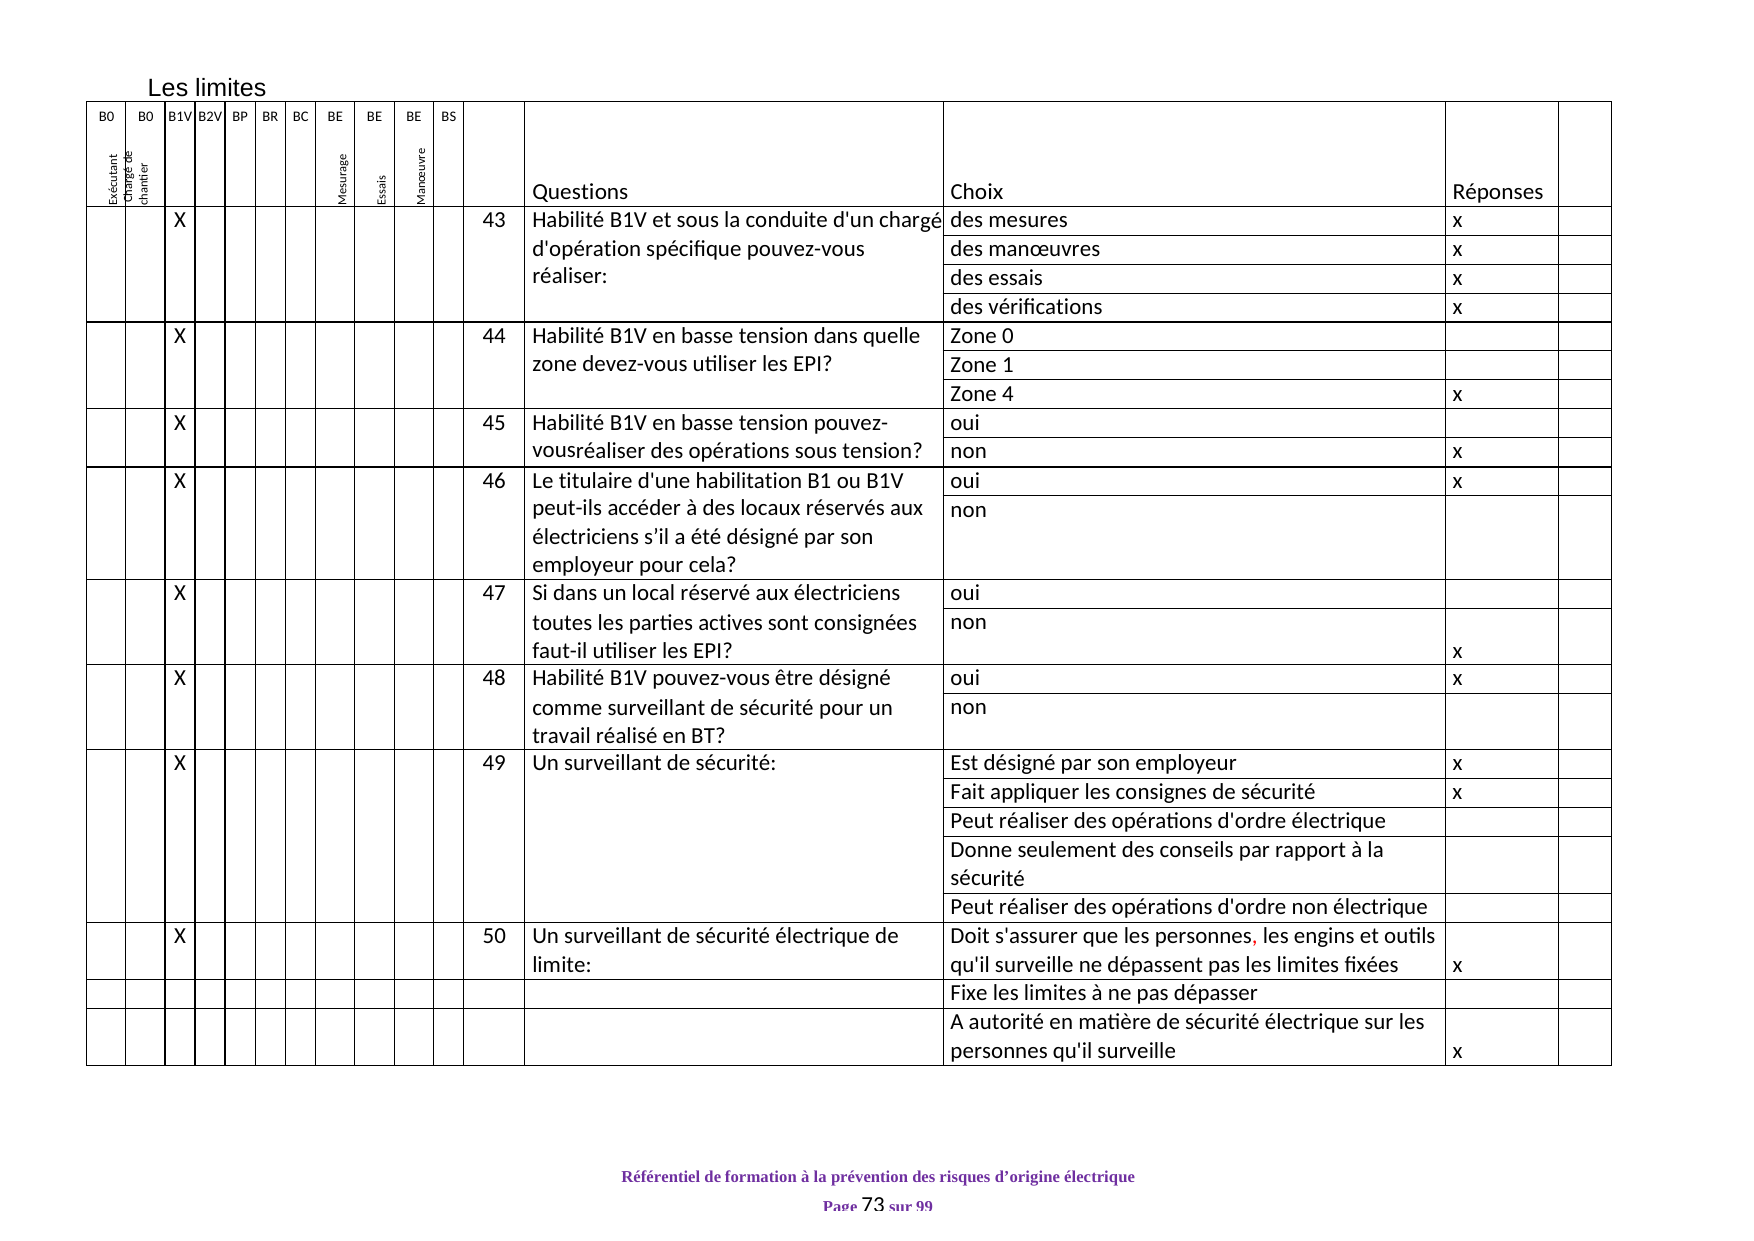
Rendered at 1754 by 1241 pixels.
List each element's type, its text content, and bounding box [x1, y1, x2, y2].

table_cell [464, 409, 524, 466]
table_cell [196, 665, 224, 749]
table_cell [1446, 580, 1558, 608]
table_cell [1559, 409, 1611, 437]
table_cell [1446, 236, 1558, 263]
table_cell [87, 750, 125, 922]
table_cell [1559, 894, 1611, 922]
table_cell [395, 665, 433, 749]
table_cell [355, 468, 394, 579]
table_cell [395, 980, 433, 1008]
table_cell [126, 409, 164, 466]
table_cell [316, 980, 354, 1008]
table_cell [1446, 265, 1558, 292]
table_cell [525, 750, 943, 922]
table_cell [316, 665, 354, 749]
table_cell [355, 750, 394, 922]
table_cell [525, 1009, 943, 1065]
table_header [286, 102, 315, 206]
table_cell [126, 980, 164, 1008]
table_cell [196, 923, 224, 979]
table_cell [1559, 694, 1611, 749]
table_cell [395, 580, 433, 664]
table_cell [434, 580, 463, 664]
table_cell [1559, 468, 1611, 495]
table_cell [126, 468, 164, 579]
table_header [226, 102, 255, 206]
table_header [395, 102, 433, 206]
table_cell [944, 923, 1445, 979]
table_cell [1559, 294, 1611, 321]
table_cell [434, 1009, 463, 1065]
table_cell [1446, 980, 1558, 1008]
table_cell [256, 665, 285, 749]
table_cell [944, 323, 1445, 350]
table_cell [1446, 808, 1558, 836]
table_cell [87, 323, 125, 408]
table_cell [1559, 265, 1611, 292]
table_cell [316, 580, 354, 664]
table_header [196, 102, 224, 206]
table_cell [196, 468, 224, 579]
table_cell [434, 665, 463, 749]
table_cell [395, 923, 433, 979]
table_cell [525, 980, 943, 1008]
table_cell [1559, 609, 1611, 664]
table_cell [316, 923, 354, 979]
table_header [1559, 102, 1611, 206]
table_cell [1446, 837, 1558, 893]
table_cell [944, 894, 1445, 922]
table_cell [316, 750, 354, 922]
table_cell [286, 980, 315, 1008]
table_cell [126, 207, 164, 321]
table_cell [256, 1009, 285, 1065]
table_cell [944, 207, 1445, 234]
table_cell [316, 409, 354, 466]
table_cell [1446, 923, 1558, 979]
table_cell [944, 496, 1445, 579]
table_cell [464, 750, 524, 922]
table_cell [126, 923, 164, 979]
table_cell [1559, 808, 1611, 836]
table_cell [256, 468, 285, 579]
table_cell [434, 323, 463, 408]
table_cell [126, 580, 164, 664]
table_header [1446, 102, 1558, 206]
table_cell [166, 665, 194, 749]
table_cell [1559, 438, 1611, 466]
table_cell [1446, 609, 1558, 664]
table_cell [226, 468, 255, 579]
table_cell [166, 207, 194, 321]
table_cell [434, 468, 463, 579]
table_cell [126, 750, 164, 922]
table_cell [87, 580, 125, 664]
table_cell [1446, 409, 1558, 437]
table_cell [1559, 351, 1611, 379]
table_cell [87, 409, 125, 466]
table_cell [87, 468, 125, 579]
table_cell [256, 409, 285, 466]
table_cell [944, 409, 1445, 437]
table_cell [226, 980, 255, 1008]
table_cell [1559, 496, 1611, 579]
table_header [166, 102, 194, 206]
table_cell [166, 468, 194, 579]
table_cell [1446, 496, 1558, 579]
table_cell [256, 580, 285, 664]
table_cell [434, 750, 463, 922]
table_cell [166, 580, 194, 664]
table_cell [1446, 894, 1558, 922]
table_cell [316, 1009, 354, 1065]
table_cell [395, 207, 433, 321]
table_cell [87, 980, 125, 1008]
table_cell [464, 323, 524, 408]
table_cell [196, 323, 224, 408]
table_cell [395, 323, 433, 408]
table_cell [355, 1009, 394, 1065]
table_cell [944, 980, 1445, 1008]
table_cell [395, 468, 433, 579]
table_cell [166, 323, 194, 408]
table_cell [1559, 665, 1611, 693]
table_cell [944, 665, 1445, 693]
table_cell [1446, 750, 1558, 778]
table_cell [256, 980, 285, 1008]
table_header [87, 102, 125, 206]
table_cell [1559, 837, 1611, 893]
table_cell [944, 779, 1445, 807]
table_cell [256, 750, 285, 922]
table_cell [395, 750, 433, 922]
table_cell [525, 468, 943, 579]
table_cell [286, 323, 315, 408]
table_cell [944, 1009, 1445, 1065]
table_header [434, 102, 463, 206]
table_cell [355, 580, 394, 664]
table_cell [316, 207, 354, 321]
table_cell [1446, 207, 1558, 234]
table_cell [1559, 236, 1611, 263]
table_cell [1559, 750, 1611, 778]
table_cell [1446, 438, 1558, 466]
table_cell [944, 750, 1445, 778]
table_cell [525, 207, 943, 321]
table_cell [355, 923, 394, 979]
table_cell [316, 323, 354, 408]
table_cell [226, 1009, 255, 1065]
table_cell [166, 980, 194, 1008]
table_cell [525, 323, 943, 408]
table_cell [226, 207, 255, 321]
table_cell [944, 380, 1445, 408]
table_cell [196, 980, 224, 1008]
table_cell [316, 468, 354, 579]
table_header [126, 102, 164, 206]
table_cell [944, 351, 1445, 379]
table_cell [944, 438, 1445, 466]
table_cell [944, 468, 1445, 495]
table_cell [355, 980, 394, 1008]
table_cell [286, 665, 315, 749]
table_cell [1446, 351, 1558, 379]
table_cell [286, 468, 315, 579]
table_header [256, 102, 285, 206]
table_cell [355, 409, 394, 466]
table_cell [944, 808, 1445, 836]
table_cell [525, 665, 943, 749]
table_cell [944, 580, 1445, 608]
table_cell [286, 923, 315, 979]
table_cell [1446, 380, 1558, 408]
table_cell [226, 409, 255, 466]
text Les limites [147, 72, 1627, 101]
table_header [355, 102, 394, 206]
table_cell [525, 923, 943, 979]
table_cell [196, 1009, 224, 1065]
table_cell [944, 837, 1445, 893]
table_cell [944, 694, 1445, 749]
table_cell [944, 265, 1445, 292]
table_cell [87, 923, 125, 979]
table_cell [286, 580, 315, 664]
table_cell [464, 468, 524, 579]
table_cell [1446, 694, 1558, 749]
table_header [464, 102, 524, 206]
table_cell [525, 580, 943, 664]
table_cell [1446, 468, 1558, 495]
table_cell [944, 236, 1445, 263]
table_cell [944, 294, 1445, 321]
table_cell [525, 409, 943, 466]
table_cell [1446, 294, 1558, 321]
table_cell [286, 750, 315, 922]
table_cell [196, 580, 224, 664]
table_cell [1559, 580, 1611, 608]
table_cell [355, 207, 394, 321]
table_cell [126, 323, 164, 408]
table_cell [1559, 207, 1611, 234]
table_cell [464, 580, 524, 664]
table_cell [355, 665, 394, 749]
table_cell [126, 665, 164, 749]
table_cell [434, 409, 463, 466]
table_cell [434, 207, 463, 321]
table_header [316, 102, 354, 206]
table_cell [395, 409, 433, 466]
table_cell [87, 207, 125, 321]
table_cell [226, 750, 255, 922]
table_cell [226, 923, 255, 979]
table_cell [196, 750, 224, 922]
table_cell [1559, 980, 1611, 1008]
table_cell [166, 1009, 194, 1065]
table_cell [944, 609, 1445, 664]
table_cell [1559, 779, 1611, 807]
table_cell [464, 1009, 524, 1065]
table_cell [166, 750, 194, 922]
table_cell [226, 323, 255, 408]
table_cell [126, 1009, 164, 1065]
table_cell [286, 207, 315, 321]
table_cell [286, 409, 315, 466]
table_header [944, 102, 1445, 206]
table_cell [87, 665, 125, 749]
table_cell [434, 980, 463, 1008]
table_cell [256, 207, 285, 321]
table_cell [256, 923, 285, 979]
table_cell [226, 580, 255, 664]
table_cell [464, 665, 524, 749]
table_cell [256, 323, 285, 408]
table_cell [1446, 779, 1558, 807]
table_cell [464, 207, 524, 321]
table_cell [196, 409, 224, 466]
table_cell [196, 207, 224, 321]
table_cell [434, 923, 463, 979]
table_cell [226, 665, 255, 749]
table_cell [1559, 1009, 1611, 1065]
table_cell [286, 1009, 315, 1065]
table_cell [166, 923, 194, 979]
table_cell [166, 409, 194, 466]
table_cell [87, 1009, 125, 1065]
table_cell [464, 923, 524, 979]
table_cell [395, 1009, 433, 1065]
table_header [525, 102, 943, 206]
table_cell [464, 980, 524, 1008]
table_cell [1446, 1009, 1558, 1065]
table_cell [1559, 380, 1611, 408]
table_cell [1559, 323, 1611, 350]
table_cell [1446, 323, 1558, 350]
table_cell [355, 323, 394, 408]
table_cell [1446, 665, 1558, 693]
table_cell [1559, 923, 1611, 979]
